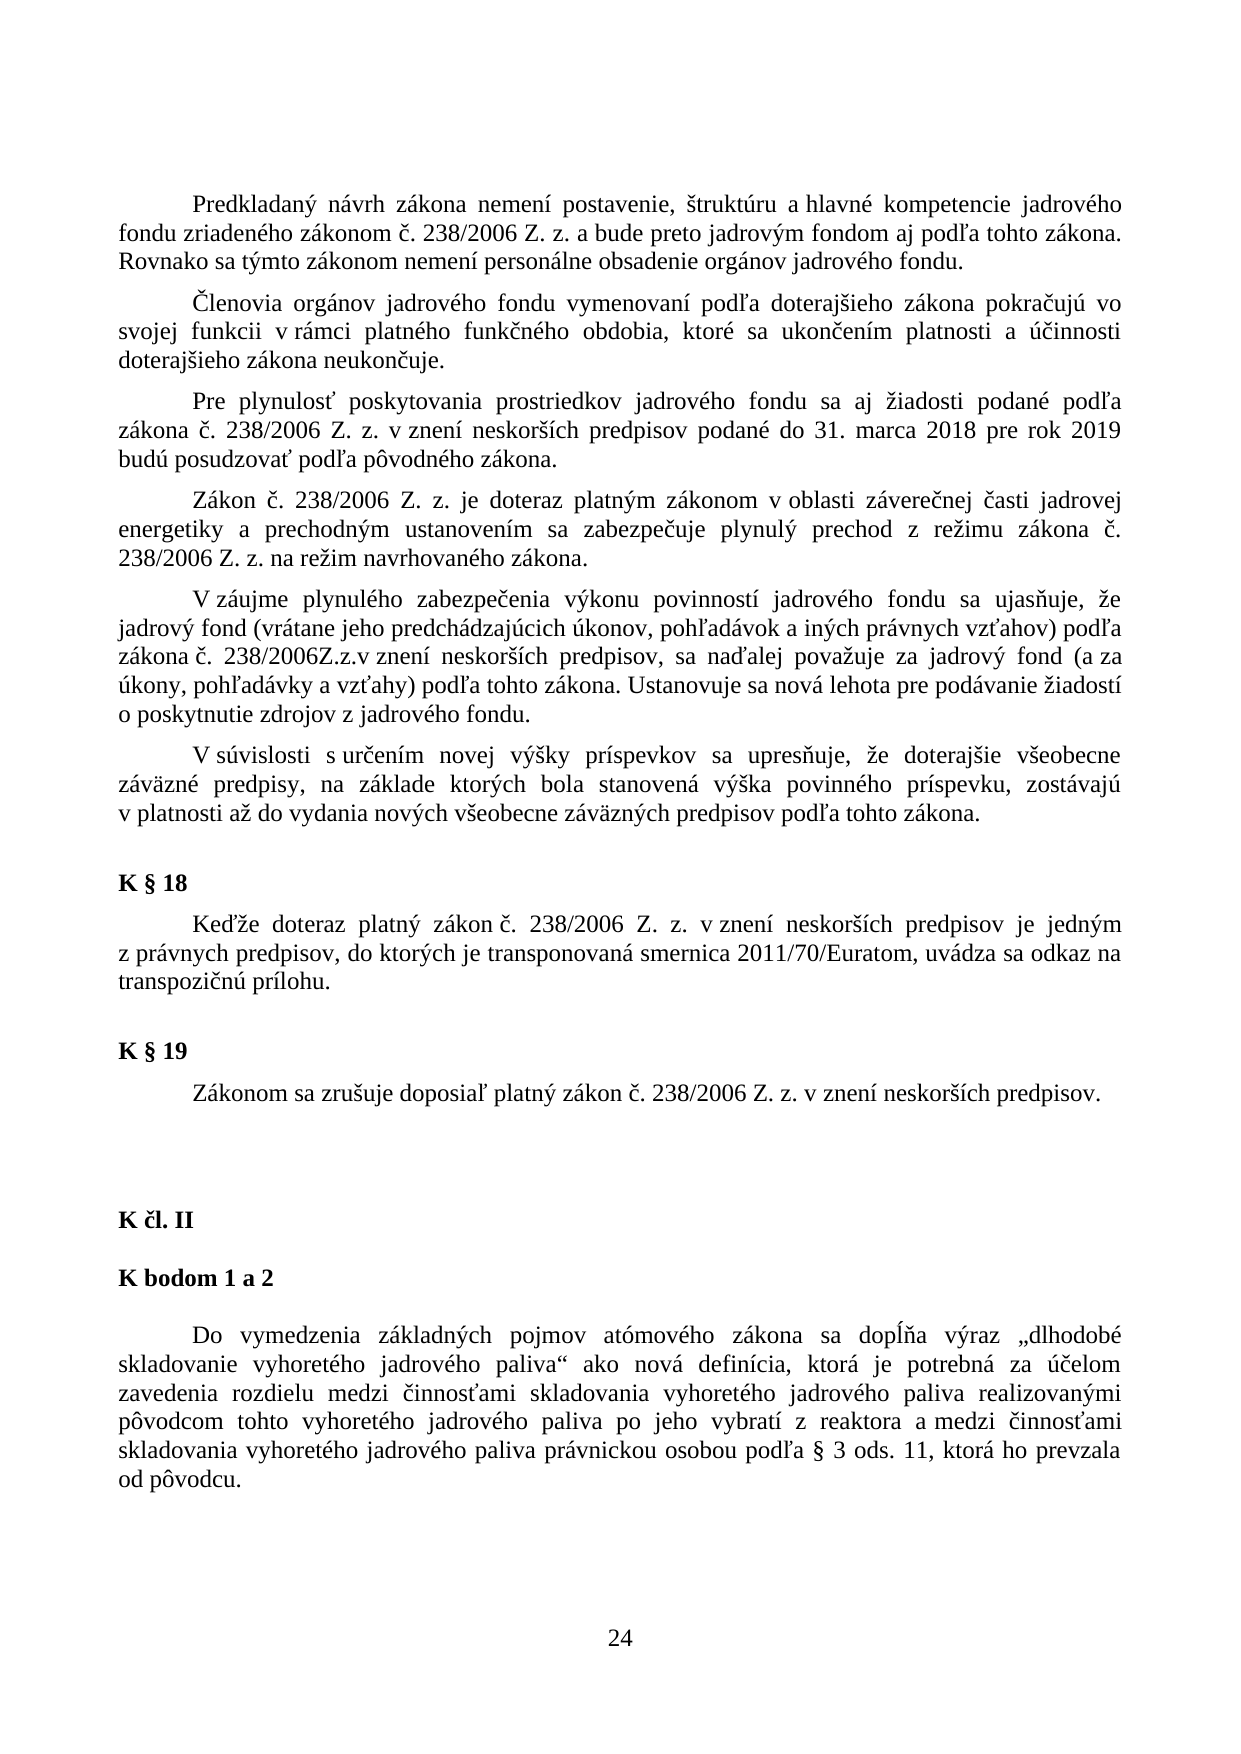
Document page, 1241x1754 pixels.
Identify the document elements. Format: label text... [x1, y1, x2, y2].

text Zákonom sa zrušuje doposiaľ platný zákon č. 238/2006 Z. z. v znení neskorších predpisov. [118, 1078, 1122, 1106]
text K bodom 1 a 2 [118, 1263, 1122, 1291]
text Predkladaný návrh zákona nemení postavenie, štruktúru a hlavné kompetencie jadrového fondu zriadeného zákonom č. 238/2006 Z. z. a bude preto jadrovým fondom aj podľa tohto zákona. Rovnako sa týmto zákonom nemení personálne obsadenie orgánov jadrového fondu. [118, 189, 1122, 275]
text Členovia orgánov jadrového fondu vymenovaní podľa doterajšieho zákona pokračujú vo svojej funkcii v rámci platného funkčného obdobia, ktoré sa ukončením platnosti a účinnosti doterajšieho zákona neukončuje. [118, 288, 1122, 374]
text Keďže doteraz platný zákon č. 238/2006 Z. z. v znení neskorších predpisov je jedným z právnych predpisov, do ktorých je transponovaná smernica 2011/70/Euratom, uvádza sa odkaz na transpozičnú prílohu. [118, 909, 1122, 995]
text Zákon č. 238/2006 Z. z. je doteraz platným zákonom v oblasti záverečnej časti jadrovej energetiky a prechodným ustanovením sa zabezpečuje plynulý prechod z režimu zákona č. 238/2006 Z. z. na režim navrhovaného zákona. [118, 485, 1122, 571]
text V záujme plynulého zabezpečenia výkonu povinností jadrového fondu sa ujasňuje, že jadrový fond (vrátane jeho predchádzajúcich úkonov, pohľadávok a iných právnych vzťahov) podľa zákona č. 238/2006Z.z.v znení neskorších predpisov, sa naďalej považuje za jadrový fond (a za úkony, pohľadávky a vzťahy) podľa tohto zákona. Ustanovuje sa nová lehota pre podávanie žiadostí o poskytnutie zdrojov z jadrového fondu. [118, 584, 1122, 728]
text V súvislosti s určením novej výšky príspevkov sa upresňuje, že doterajšie všeobecne záväzné predpisy, na základe ktorých bola stanovená výška povinného príspevku, zostávajú v platnosti až do vydania nových všeobecne záväzných predpisov podľa tohto zákona. [118, 740, 1122, 826]
text Do vymedzenia základných pojmov atómového zákona sa dopĺňa výraz „dlhodobé skladovanie vyhoretého jadrového paliva“ ako nová definícia, ktorá je potrebná za účelom zavedenia rozdielu medzi činnosťami skladovania vyhoretého jadrového paliva realizovanými pôvodcom tohto vyhoretého jadrového paliva po jeho vybratí z reaktora a medzi činnosťami skladovania vyhoretého jadrového paliva právnickou osobou podľa § 3 ods. 11, ktorá ho prevzala od pôvodcu. [118, 1320, 1122, 1493]
text K čl. II [118, 1205, 1122, 1234]
text Pre plynulosť poskytovania prostriedkov jadrového fondu sa aj žiadosti podané podľa zákona č. 238/2006 Z. z. v znení neskorších predpisov podané do 31. marca 2018 pre rok 2019 budú posudzovať podľa pôvodného zákona. [118, 386, 1122, 473]
text K § 19 [118, 1036, 1122, 1065]
text K § 18 [118, 868, 1122, 896]
